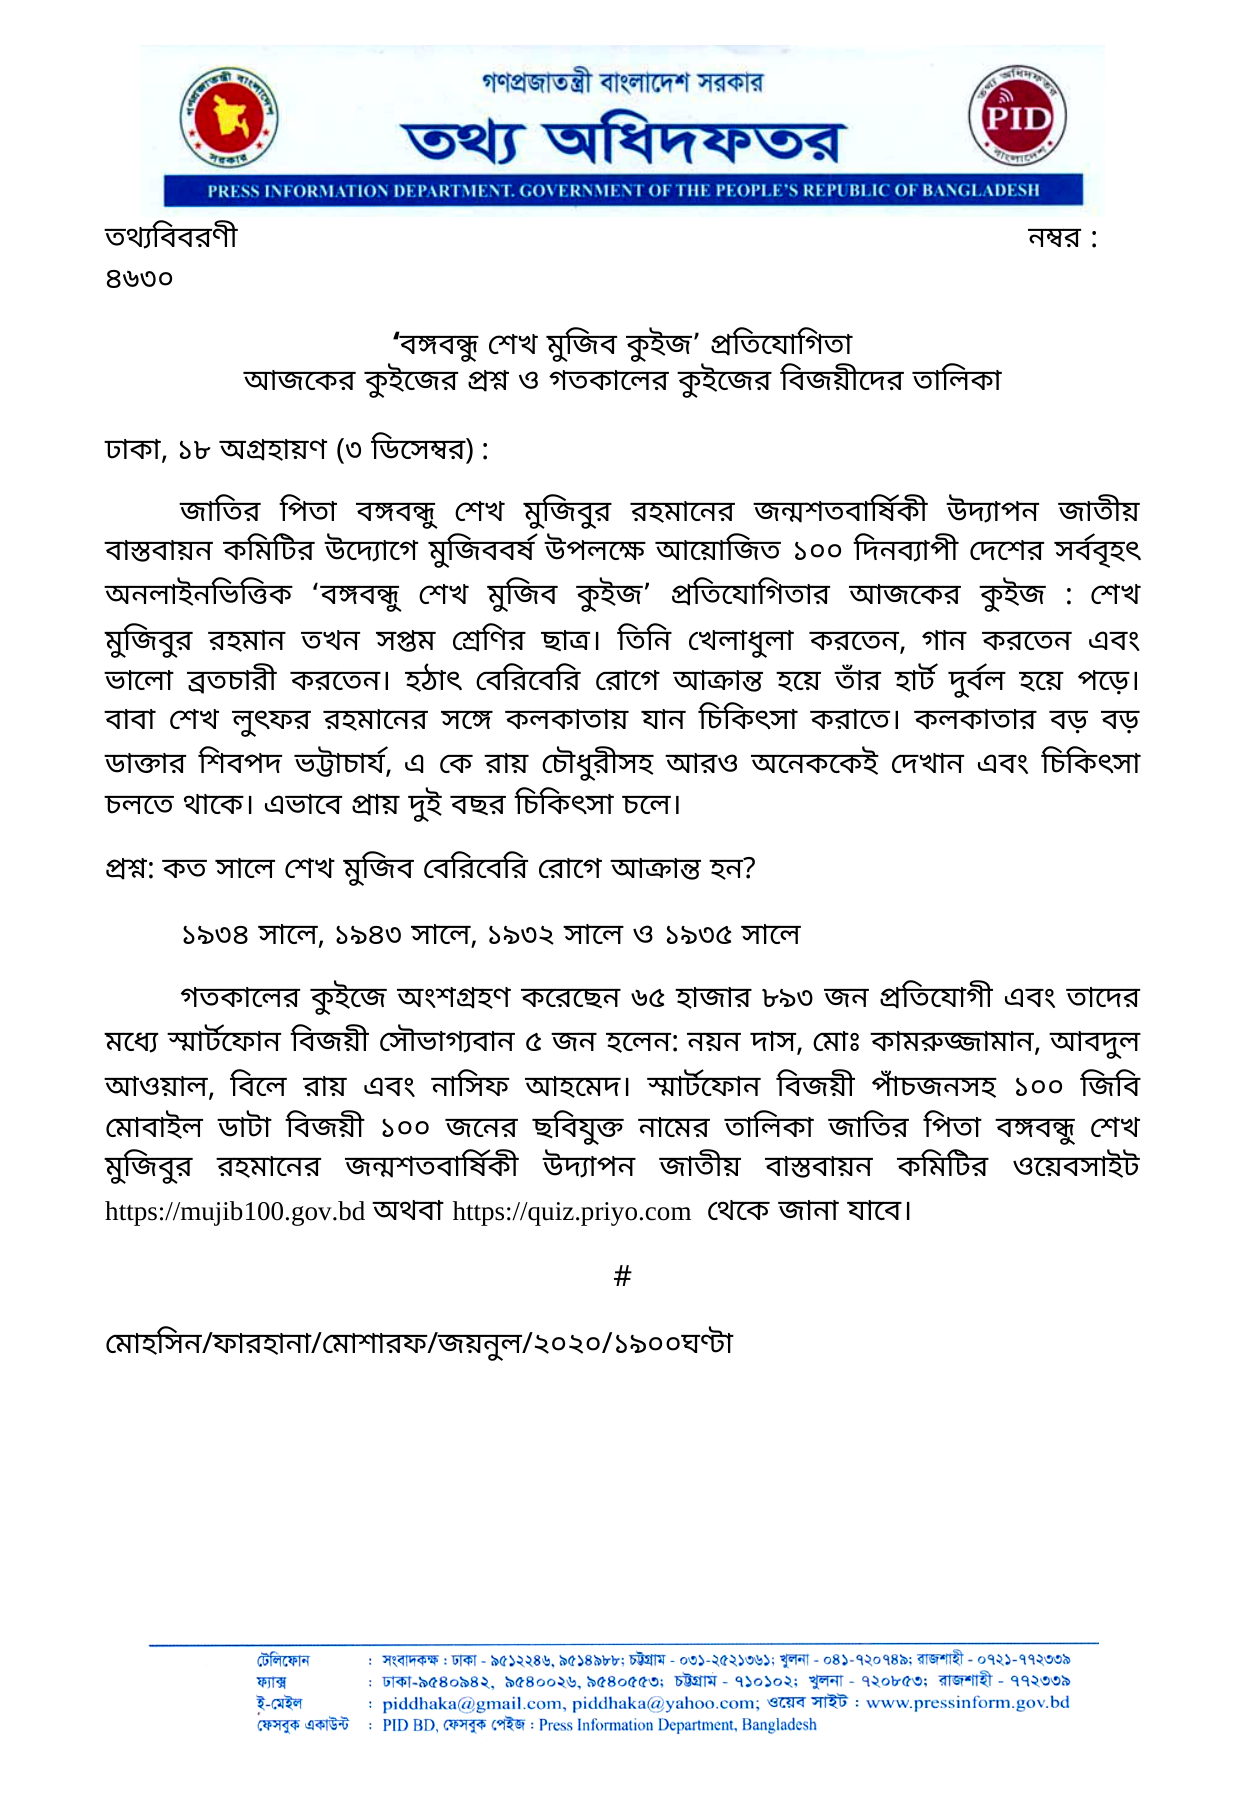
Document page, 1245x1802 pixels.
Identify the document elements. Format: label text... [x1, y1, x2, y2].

text ১৯৩৪ সালে, ১৯৪৩ সালে, ১৯৩২ সালে ও ১৯৩৫ সালে [105, 913, 1140, 953]
picture [146, 1640, 1099, 1742]
text গতকালের কুইজে অংশগ্রহণ করেছেন ৬৫ হাজার ৮৯৩ জন প্রতিযোগী এবং তাদের মধ্যে স্মার্টফোন বিজয়ী সৌভাগ্যবান ৫ জন হলেন: নয়ন দাস, মোঃ কামরুজ্জামান, আবদুল আওয়াল, বিলে রায় এবং নাসিফ আহমেদ। স্মার্টফোন বিজয়ী পাঁচজনসহ ১০০ জিবি মোবাইল ডাটা বিজয়ী ১০০ জনের ছবিযুক্ত নামের তালিকা জাতির পিতা বঙ্গবন্ধু শেখ মুজিবুর রহমানের জন্মশতবার্ষিকী উদ্যাপন জাতীয় বাস্তবায়ন কমিটির ওয়েবসাইট https://mujib100.gov.bd অথবা https://quiz.priyo.com থেকে জানা যাবে। [105, 980, 1140, 1229]
text আজকের কুইজের প্রশ্ন ও গতকালের কুইজের বিজয়ীদের তালিকা [692, 363, 1140, 397]
text # [105, 1256, 1140, 1295]
text জাতির পিতা বঙ্গবন্ধু শেখ মুজিবুর রহমানের জন্মশতবার্ষিকী উদ্যাপন জাতীয় বাস্তবায়ন কমিটির উদ্যোগে মুজিববর্ষ উপলক্ষে আয়োজিত ১০০ দিনব্যাপী দেশের সর্ববৃহৎ অনলাইনভিত্তিক ‘বঙ্গবন্ধু শেখ মুজিব কুইজ’ প্রতিযোগিতার আজকের কুইজ : শেখ মুজিবুর রহমান তখন সপ্তম শ্রেণির ছাত্র। তিনি খেলাধুলা করতেন, গান করতেন এবং ভালো ব্রতচারী করতেন। হঠাৎ বেরিবেরি রোগে আক্রান্ত হয়ে তাঁর হার্ট দুর্বল হয়ে পড়ে। বাবা শেখ লুৎফর রহমানের সঙ্গে কলকাতায় যান চিকিৎসা করাতে। কলকাতার বড় বড় ডাক্তার শিবপদ ভট্টাচার্য, এ কে রায় চৌধুরীসহ আরও অনেককেই দেখান এবং চিকিৎসা চলতে থাকে। এভাবে প্রায় দুই বছর চিকিৎসা চলে। [105, 494, 1140, 821]
text ঢাকা, ১৮ অগ্রহায়ণ (৩ ডিসেম্বর) : [105, 428, 1140, 468]
text ‘বঙ্গবন্ধু শেখ মুজিব কুইজ’ প্রতিযোগিতা [105, 321, 1140, 363]
text তথ্যবিবরণী নম্বর : ৪৬৩০ [105, 216, 1140, 295]
text মোহসিন/ফারহানা/মোশারফ/জয়নুল/২০২০/১৯০০ঘণ্টা [105, 1322, 1140, 1362]
text আজকের কুইজের প্রশ্ন ও গতকালের কুইজের বিজয়ীদের তালিকা [378, 363, 711, 397]
text আজকের কুইজের প্রশ্ন ও গতকালের কুইজের বিজয়ীদের তালিকা [105, 363, 398, 397]
text প্রশ্ন: কত সালে শেখ মুজিব বেরিবেরি রোগে আক্রান্ত হন? [105, 847, 1140, 887]
